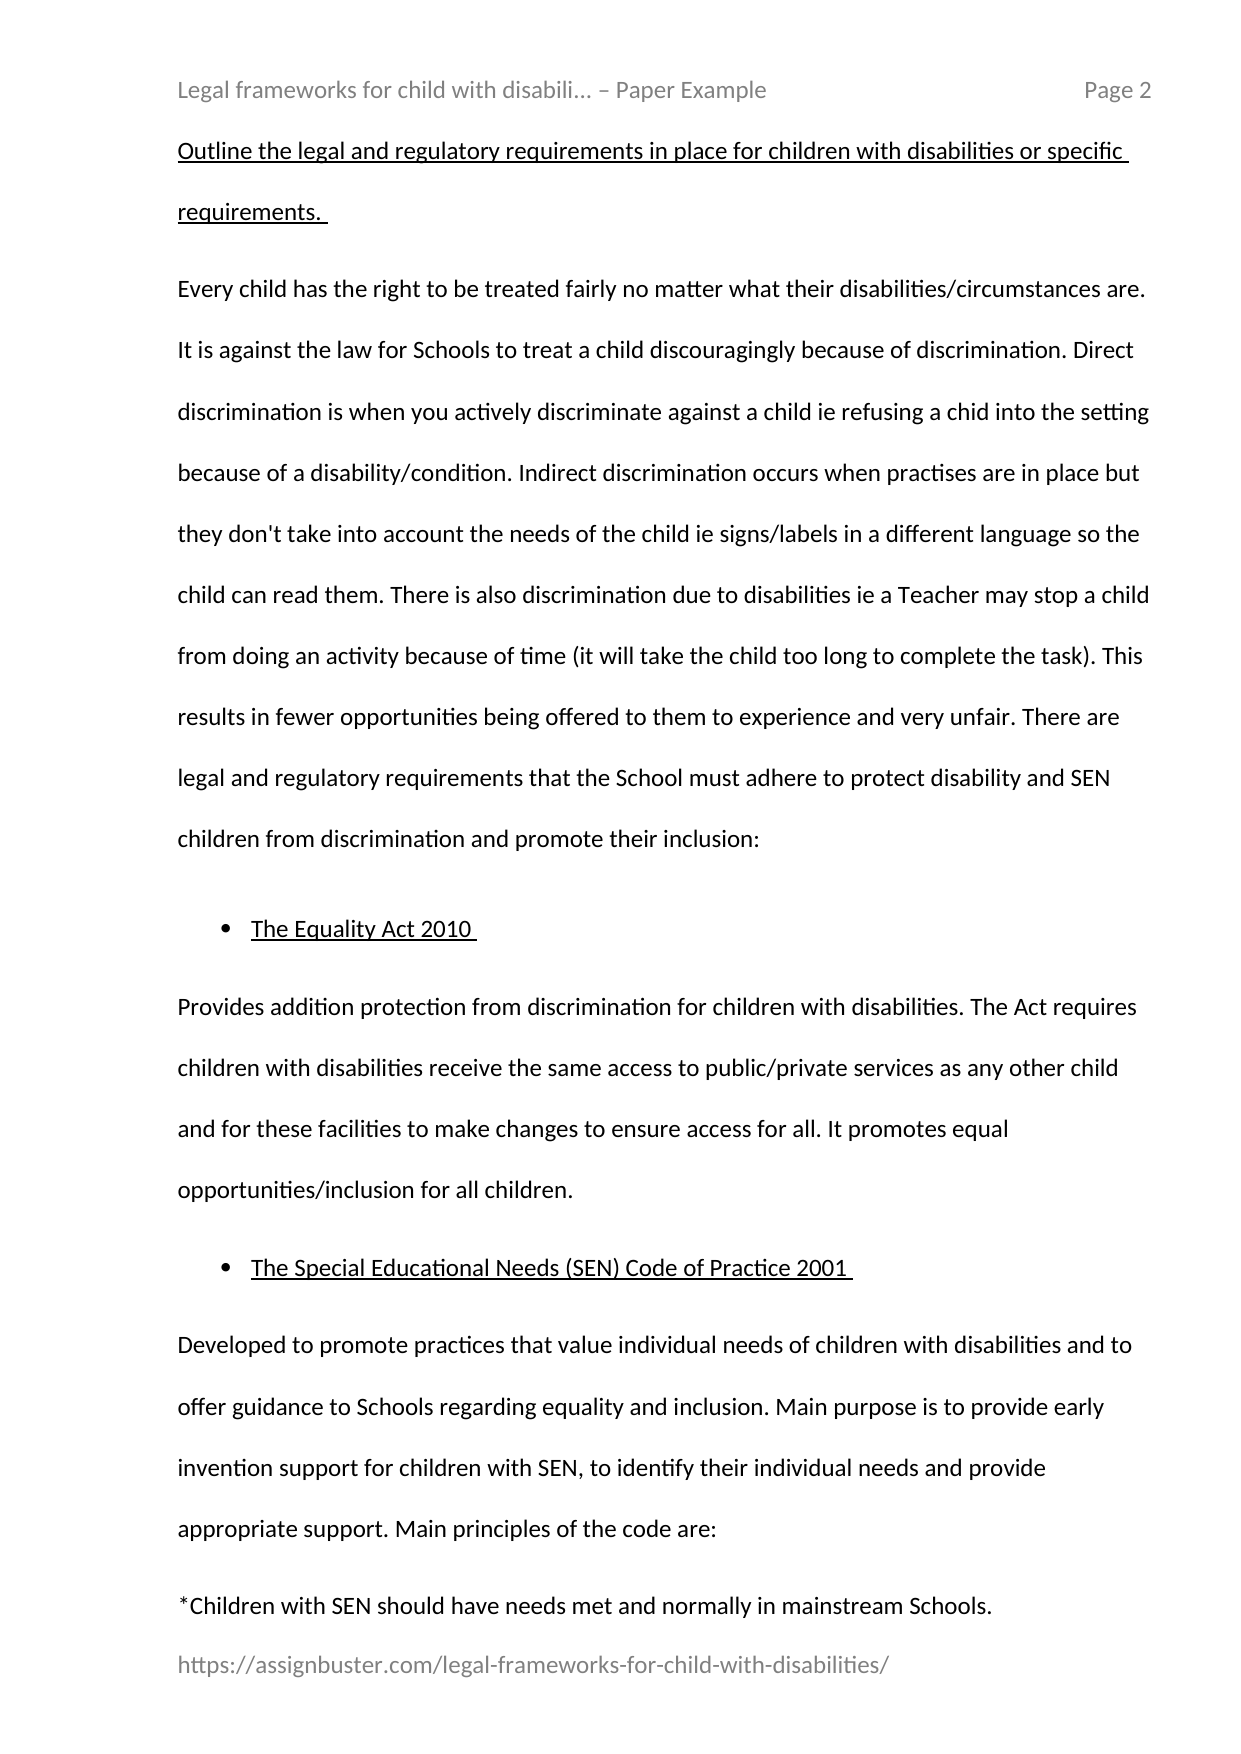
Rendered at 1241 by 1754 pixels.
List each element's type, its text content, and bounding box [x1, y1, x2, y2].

text Provides addition protection from discrimination for children with disabilities. The Act requires children with disabilities receive the same access to public/private services as any other child and for these facilities to make changes to ensure access for all. It promotes equal opportunities/inclusion for all children. [177, 991, 1152, 1205]
text Every child has the right to be treated fairly no matter what their disabilities/circumstances are. It is against the law for Schools to treat a child discouragingly because of discrimination. Direct discrimination is when you actively discriminate against a child ie refusing a chid into the setting because of a disability/condition. Indirect discrimination occurs when practises are in place but they don't take into account the needs of the child ie signs/labels in a different language so the child can read them. There is also discrimination due to disabilities ie a Teacher may stop a child from doing an activity because of time (it will take the child too long to complete the task). This results in fewer opportunities being offered to them to experience and very unfair. There are legal and regulatory requirements that the School must adhere to protect disability and SEN children from discrimination and promote their inclusion: [177, 273, 1152, 853]
list The Equality Act 2010 [221, 913, 1152, 944]
text Developed to promote practices that value individual needs of children with disabilities and to offer guidance to Schools regarding equality and inclusion. Main purpose is to provide early invention support for children with SEN, to identify their individual needs and provide appropriate support. Main principles of the code are: [177, 1330, 1152, 1543]
text *Children with SEN should have needs met and normally in mainstream Schools. [177, 1591, 1152, 1621]
list The Special Educational Needs (SEN) Code of Practice 2001 [221, 1252, 1152, 1282]
text Outline the legal and regulatory requirements in place for children with disabilities or specific requirements. [177, 135, 1152, 226]
